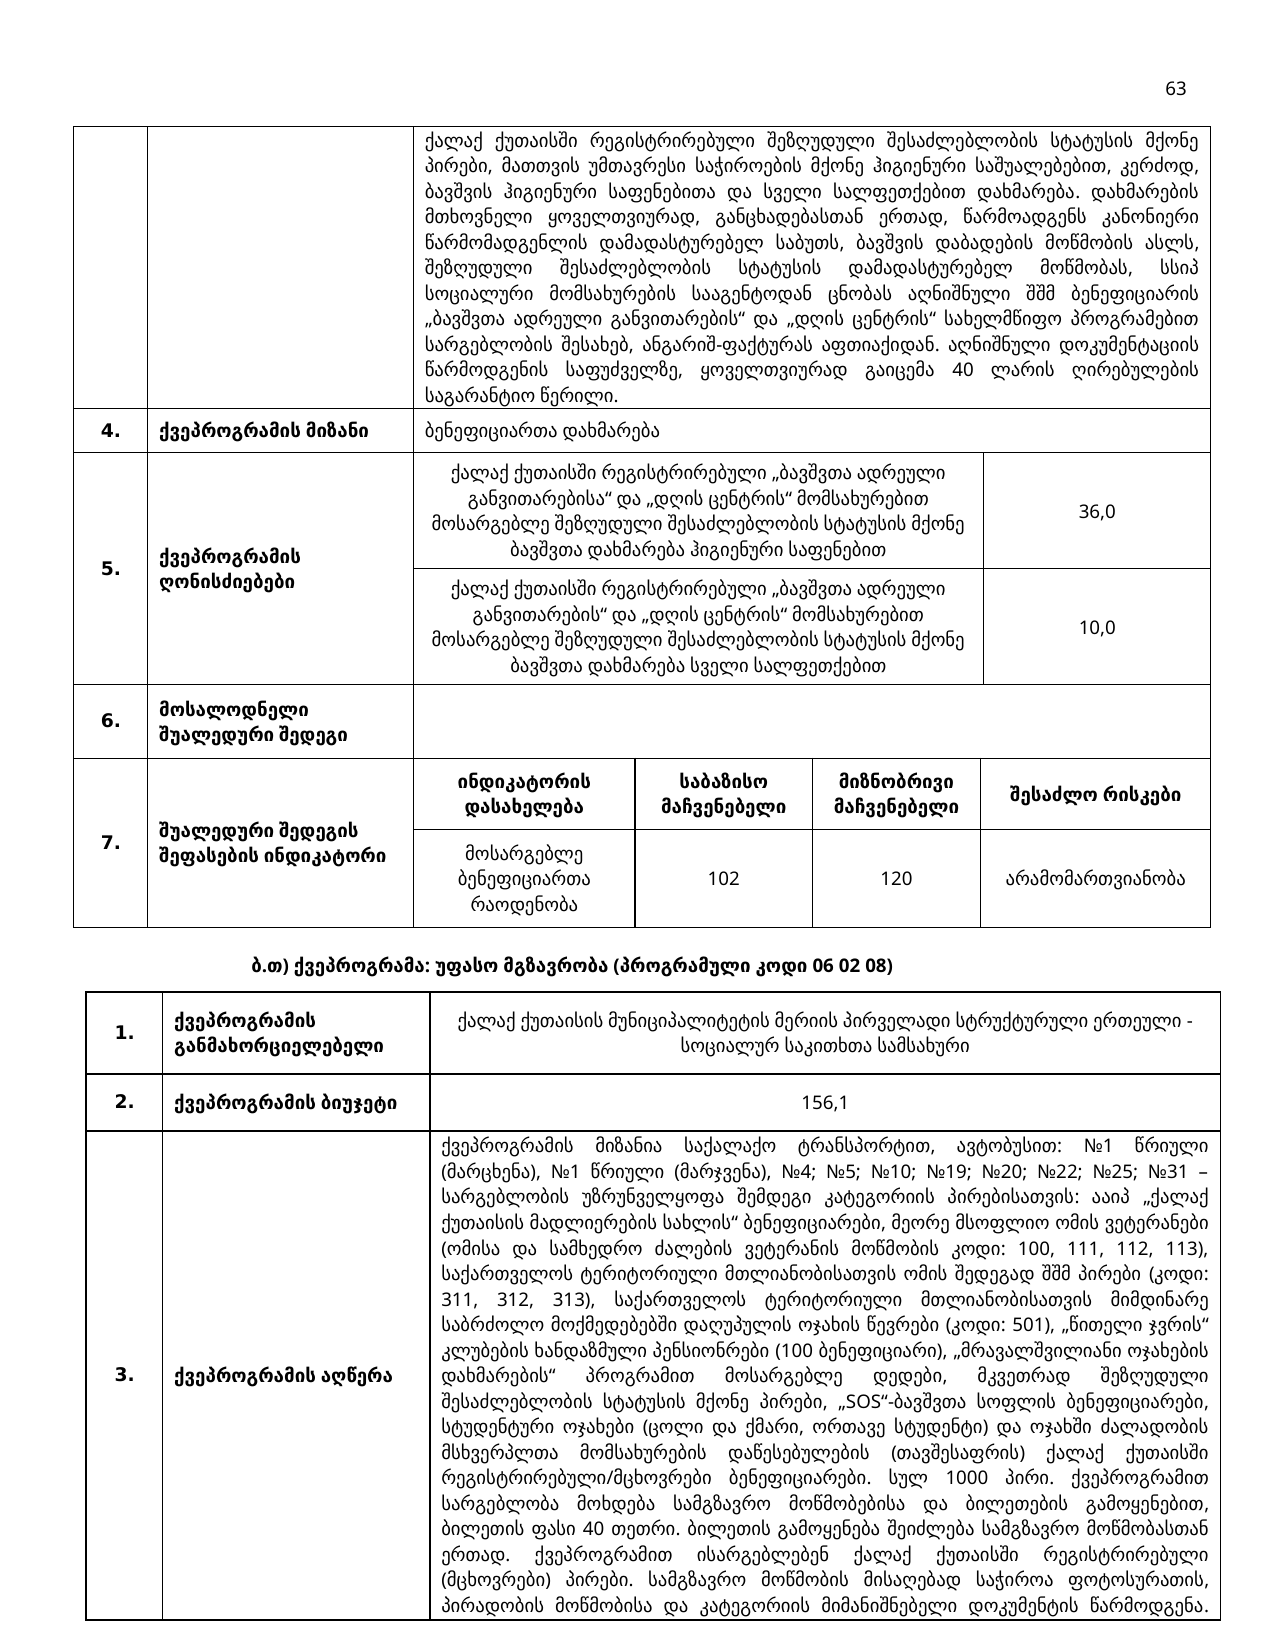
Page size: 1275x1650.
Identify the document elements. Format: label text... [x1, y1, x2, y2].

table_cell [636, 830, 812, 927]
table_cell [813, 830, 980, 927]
text ბ.თ) ქვეპროგრამა: უფასო მგზავრობა (პროგრამული კოდი 06 02 08) [177, 953, 1186, 978]
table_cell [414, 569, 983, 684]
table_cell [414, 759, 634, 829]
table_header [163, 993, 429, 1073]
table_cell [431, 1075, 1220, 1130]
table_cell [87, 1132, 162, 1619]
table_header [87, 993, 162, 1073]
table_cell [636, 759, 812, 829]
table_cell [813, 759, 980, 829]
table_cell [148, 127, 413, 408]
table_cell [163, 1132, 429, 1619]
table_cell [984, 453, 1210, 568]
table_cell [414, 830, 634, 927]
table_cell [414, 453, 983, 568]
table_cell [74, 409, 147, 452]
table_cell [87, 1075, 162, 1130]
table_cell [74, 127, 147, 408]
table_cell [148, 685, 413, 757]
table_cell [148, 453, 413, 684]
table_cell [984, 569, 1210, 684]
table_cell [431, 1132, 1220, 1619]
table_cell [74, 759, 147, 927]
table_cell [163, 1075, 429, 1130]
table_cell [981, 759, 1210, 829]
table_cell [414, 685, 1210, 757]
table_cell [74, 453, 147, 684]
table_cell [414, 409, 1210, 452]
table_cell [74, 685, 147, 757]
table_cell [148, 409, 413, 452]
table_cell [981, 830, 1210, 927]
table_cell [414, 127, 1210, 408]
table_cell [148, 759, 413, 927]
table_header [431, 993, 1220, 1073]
